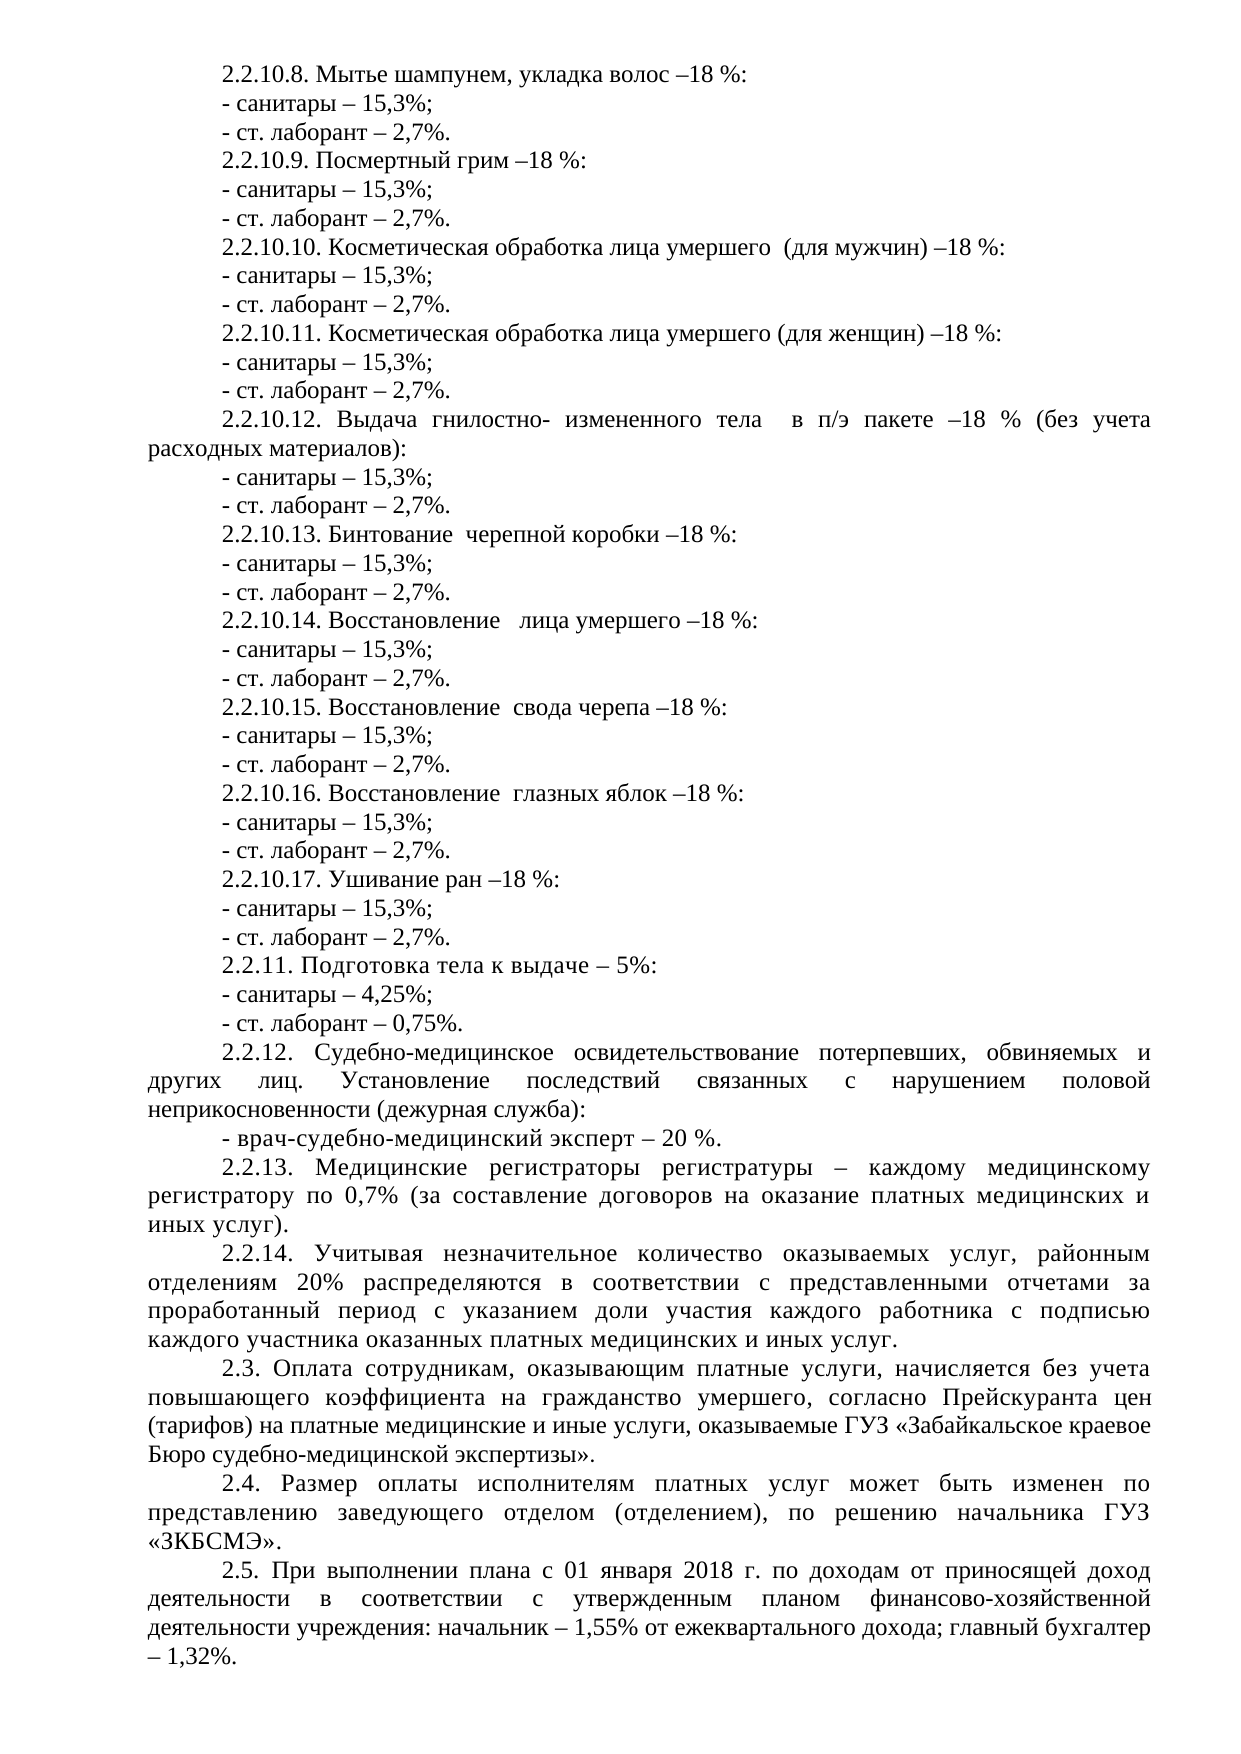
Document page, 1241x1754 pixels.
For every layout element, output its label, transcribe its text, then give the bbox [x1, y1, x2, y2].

list 2.2.10.15. Восстановление свода черепа –18 %: [148, 692, 1152, 720]
list - ст. лаборант – 2,7%. [148, 835, 1152, 864]
list - санитары – 15,3%; [148, 720, 1152, 749]
text 2.3. Оплата сотрудникам, оказывающим платные услуги, начисляется без учета повышающего коэффициента на гражданство умершего, согласно Прейскуранта цен (тарифов) на платные медицинские и иные услуги, оказываемые ГУЗ «Забайкальское краевое Бюро судебно-медицинской экспертизы». [148, 1353, 1152, 1468]
list 2.2.13. Медицинские регистраторы регистратуры – каждому медицинскому регистратору по 0,7% (за составление договоров на оказание платных медицинских и иных услуг). [148, 1152, 1152, 1238]
list - санитары – 15,3%; [148, 548, 1152, 577]
text 2.4. Размер оплаты исполнителям платных услуг может быть изменен по представлению заведующего отделом (отделением), по решению начальника ГУЗ «ЗКБСМЭ». [148, 1468, 1152, 1555]
list 2.2.10.16. Восстановление глазных яблок –18 %: [148, 778, 1152, 807]
list - ст. лаборант – 2,7%. [148, 663, 1152, 692]
list - санитары – 15,3%; [148, 174, 1152, 203]
list - санитары – 15,3%; [148, 347, 1152, 375]
list - ст. лаборант – 2,7%. [148, 922, 1152, 950]
text - ст. лаборант – 2,7%. [148, 203, 1152, 232]
list - санитары – 15,3%; [148, 807, 1152, 835]
list 2.2.10.9. Посмертный грим –18 %: [148, 145, 1152, 174]
list - санитары – 15,3%; [148, 462, 1152, 490]
text 2.2.10.11. Косметическая обработка лица умершего (для женщин) –18 %: [148, 318, 1152, 347]
text - ст. лаборант – 2,7%. [148, 375, 1152, 404]
list 2.2.10.8. Мытье шампунем, укладка волос –18 %: [148, 59, 1152, 88]
list - врач-судебно-медицинский эксперт – 20 %. [148, 1123, 1152, 1152]
text - ст. лаборант – 2,7%. [148, 289, 1152, 318]
list - санитары – 4,25%; [148, 979, 1152, 1008]
list - санитары – 15,3%; [148, 893, 1152, 922]
list 2.2.10.17. Ушивание ран –18 %: [148, 864, 1152, 893]
list - санитары – 15,3%; [148, 634, 1152, 663]
text 2.2.10.12. Выдача гнилостно- измененного тела в п/э пакете –18 % (без учета расходных материалов): [148, 404, 1152, 462]
list 2.2.12. Судебно-медицинское освидетельствование потерпевших, обвиняемых и других лиц. Установление последствий связанных с нарушением половой неприкосновенности (дежурная служба): [148, 1037, 1152, 1123]
list 2.5. При выполнении плана с 01 января 2018 г. по доходам от приносящей доход деятельности в соответствии с утвержденным планом финансово-хозяйственной деятельности учреждения: начальник – 1,55% от ежеквартального дохода; главный бухгалтер – 1,32%. [148, 1555, 1152, 1670]
text 2.2.10.10. Косметическая обработка лица умершего (для мужчин) –18 %: [148, 232, 1152, 260]
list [148, 117, 1152, 145]
list 2.2.14. Учитывая незначительное количество оказываемых услуг, районным отделениям 20% распределяются в соответствии с представленными отчетами за проработанный период с указанием доли участия каждого работника с подписью каждого участника оказанных платных медицинских и иных услуг. [148, 1238, 1152, 1353]
list - ст. лаборант – 2,7%. [148, 577, 1152, 605]
list 2.2.10.13. Бинтование черепной коробки –18 %: [148, 519, 1152, 548]
list 2.2.11. Подготовка тела к выдаче – 5%: [148, 950, 1152, 979]
list - санитары – 15,3%; [148, 88, 1152, 117]
list - ст. лаборант – 0,75%. [148, 1008, 1152, 1037]
list 2.2.10.14. Восстановление лица умершего –18 %: [148, 605, 1152, 634]
list - ст. лаборант – 2,7%. [148, 490, 1152, 519]
list - санитары – 15,3%; [148, 260, 1152, 289]
list - ст. лаборант – 2,7%. [148, 749, 1152, 778]
